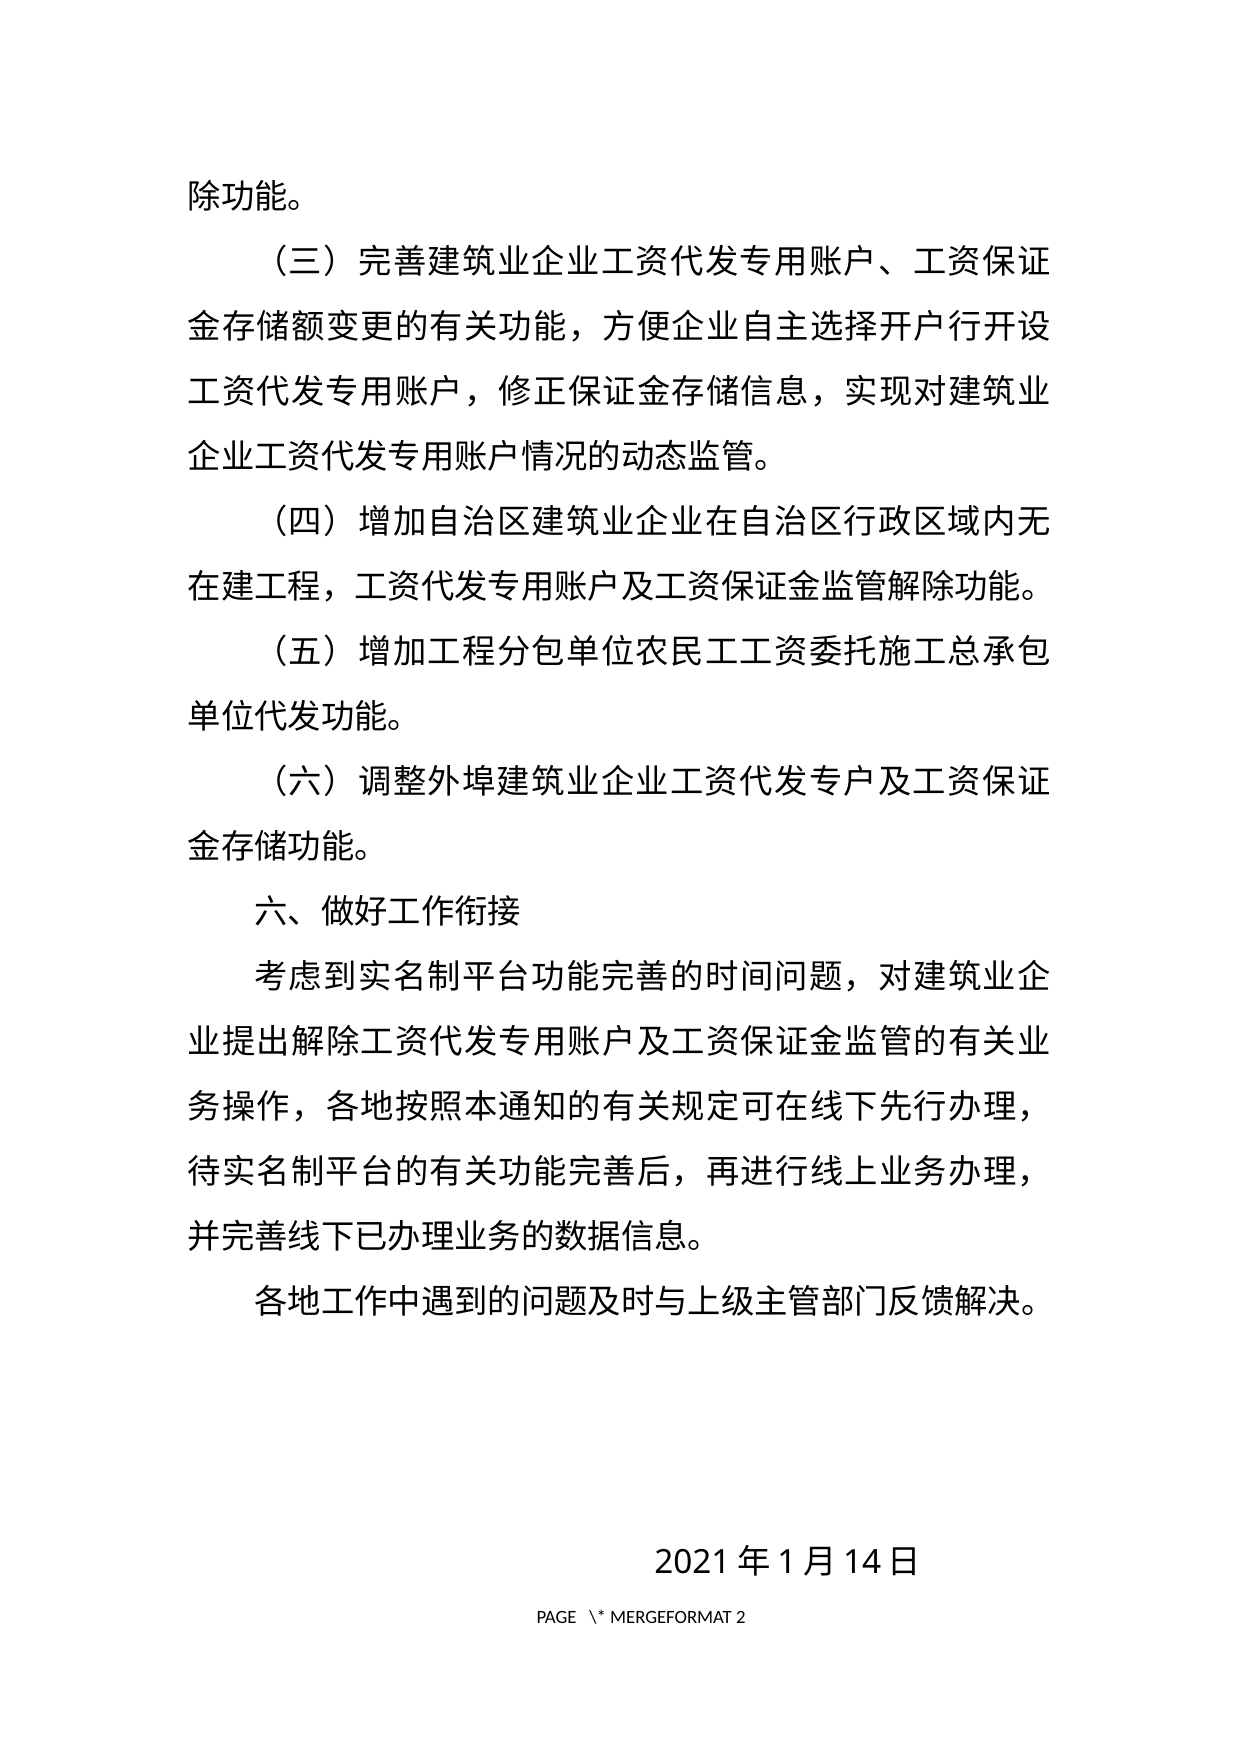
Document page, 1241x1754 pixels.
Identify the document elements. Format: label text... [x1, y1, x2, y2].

text （三）完善建筑业企业工资代发专用账户、工资保证金存储额变更的有关功能，方便企业自主选择开户行开设工资代发专用账户，修正保证金存储信息，实现对建筑业企业工资代发专用账户情况的动态监管。 [187, 227, 1053, 487]
text 2021年1月14日 [187, 1527, 1053, 1592]
text （四）增加自治区建筑业企业在自治区行政区域内无在建工程，工资代发专用账户及工资保证金监管解除功能。 [187, 487, 1053, 617]
text 各地工作中遇到的问题及时与上级主管部门反馈解决。 [187, 1267, 1053, 1332]
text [187, 162, 1053, 227]
text （六）调整外埠建筑业企业工资代发专户及工资保证金存储功能。 [187, 747, 1053, 877]
text 考虑到实名制平台功能完善的时间问题，对建筑业企业提出解除工资代发专用账户及工资保证金监管的有关业务操作，各地按照本通知的有关规定可在线下先行办理，待实名制平台的有关功能完善后，再进行线上业务办理，并完善线下已办理业务的数据信息。 [187, 942, 1053, 1267]
text （五）增加工程分包单位农民工工资委托施工总承包单位代发功能。 [187, 617, 1053, 747]
text 六、做好工作衔接 [187, 877, 1053, 942]
